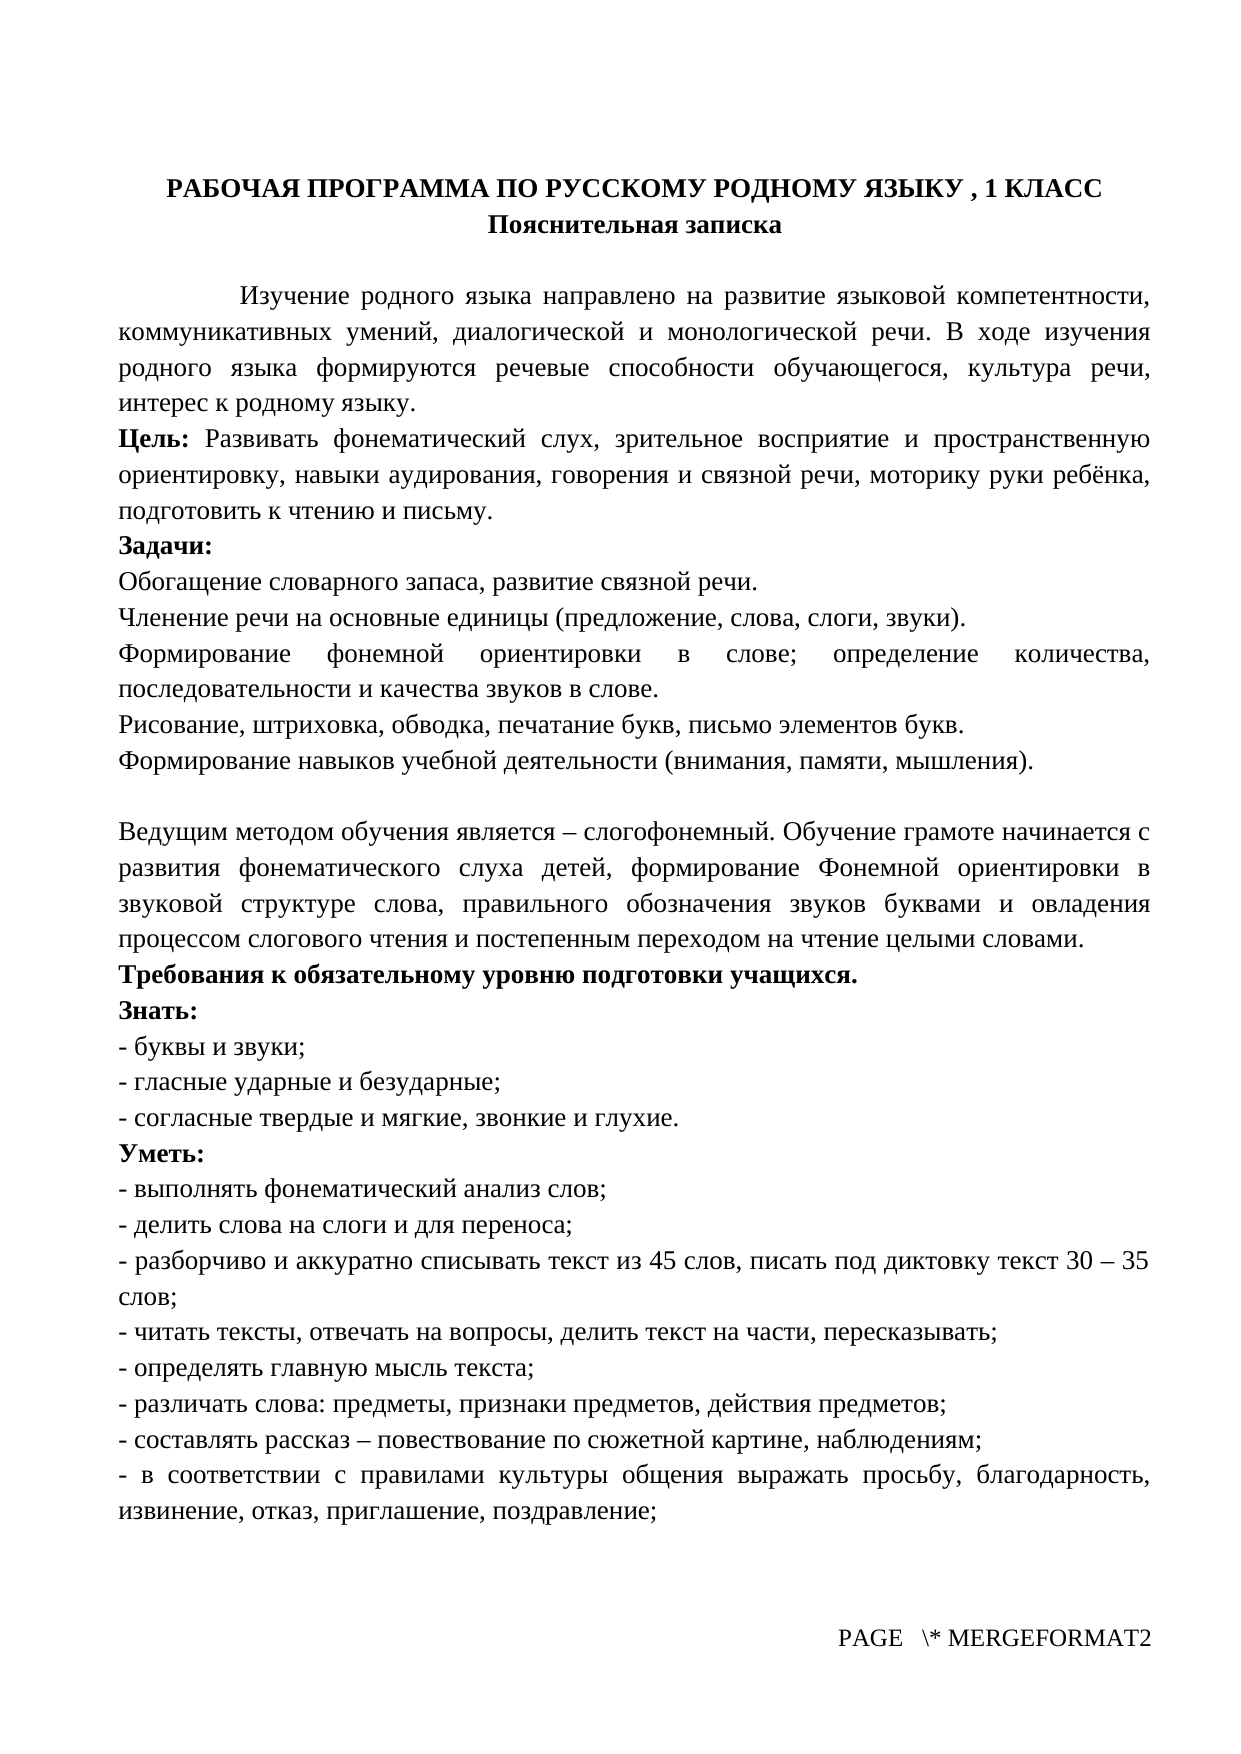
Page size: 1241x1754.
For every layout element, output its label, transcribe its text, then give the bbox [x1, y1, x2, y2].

text Рисование, штриховка, обводка, печатание букв, письмо элементов букв. [118, 708, 1152, 739]
text Знать: [118, 994, 1152, 1025]
text Задачи: [118, 529, 1152, 561]
text Изучение родного языка направлено на развитие языковой компетентности, коммуникативных умений, диалогической и монологической речи. В ходе изучения родного языка формируются речевые способности обучающегося, культура речи, интерес к родному языку. [118, 279, 1152, 418]
text Требования к обязательному уровню подготовки учащихся. [118, 958, 1152, 989]
text - буквы и звуки; [118, 1030, 1152, 1061]
text Ведущим методом обучения является – слогофонемный. Обучение грамоте начинается с развития фонематического слуха детей, формирование Фонемной ориентировки в звуковой структуре слова, правильного обозначения звуков буквами и овладения процессом слогового чтения и постепенным переходом на чтение целыми словами. [118, 815, 1152, 954]
text Цель: Развивать фонематический слух, зрительное восприятие и пространственную ориентировку, навыки аудирования, говорения и связной речи, моторику руки ребёнка, подготовить к чтению и письму. [118, 422, 1152, 525]
text - делить слова на слоги и для переноса; [118, 1208, 1152, 1239]
text Обогащение словарного запаса, развитие связной речи. [118, 565, 1152, 596]
text - различать слова: предметы, признаки предметов, действия предметов; [118, 1387, 1152, 1418]
text - гласные ударные и безударные; [118, 1065, 1152, 1097]
text - определять главную мысль текста; [118, 1351, 1152, 1382]
text Уметь: [118, 1137, 1152, 1168]
text - читать тексты, отвечать на вопросы, делить текст на части, пересказывать; [118, 1316, 1152, 1347]
text Пояснительная записка [118, 208, 1152, 239]
text РАБОЧАЯ ПРОГРАММА ПО РУССКОМУ РОДНОМУ ЯЗЫКУ , 1 КЛАСС [118, 172, 1152, 203]
text Членение речи на основные единицы (предложение, слова, слоги, звуки). [118, 601, 1152, 632]
text Формирование фонемной ориентировки в слове; определение количества, последовательности и качества звуков в слове. [118, 637, 1152, 703]
text - разборчиво и аккуратно списывать текст из 45 слов, писать под диктовку текст 30 – 35 слов; [118, 1244, 1152, 1311]
text - согласные твердые и мягкие, звонкие и глухие. [118, 1101, 1152, 1132]
text Формирование навыков учебной деятельности (внимания, памяти, мышления). [118, 744, 1152, 775]
text - в соответствии с правилами культуры общения выражать просьбу, благодарность, извинение, отказ, приглашение, поздравление; [118, 1458, 1152, 1525]
text - выполнять фонематический анализ слов; [118, 1173, 1152, 1204]
text - составлять рассказ – повествование по сюжетной картине, наблюдениям; [118, 1423, 1152, 1454]
